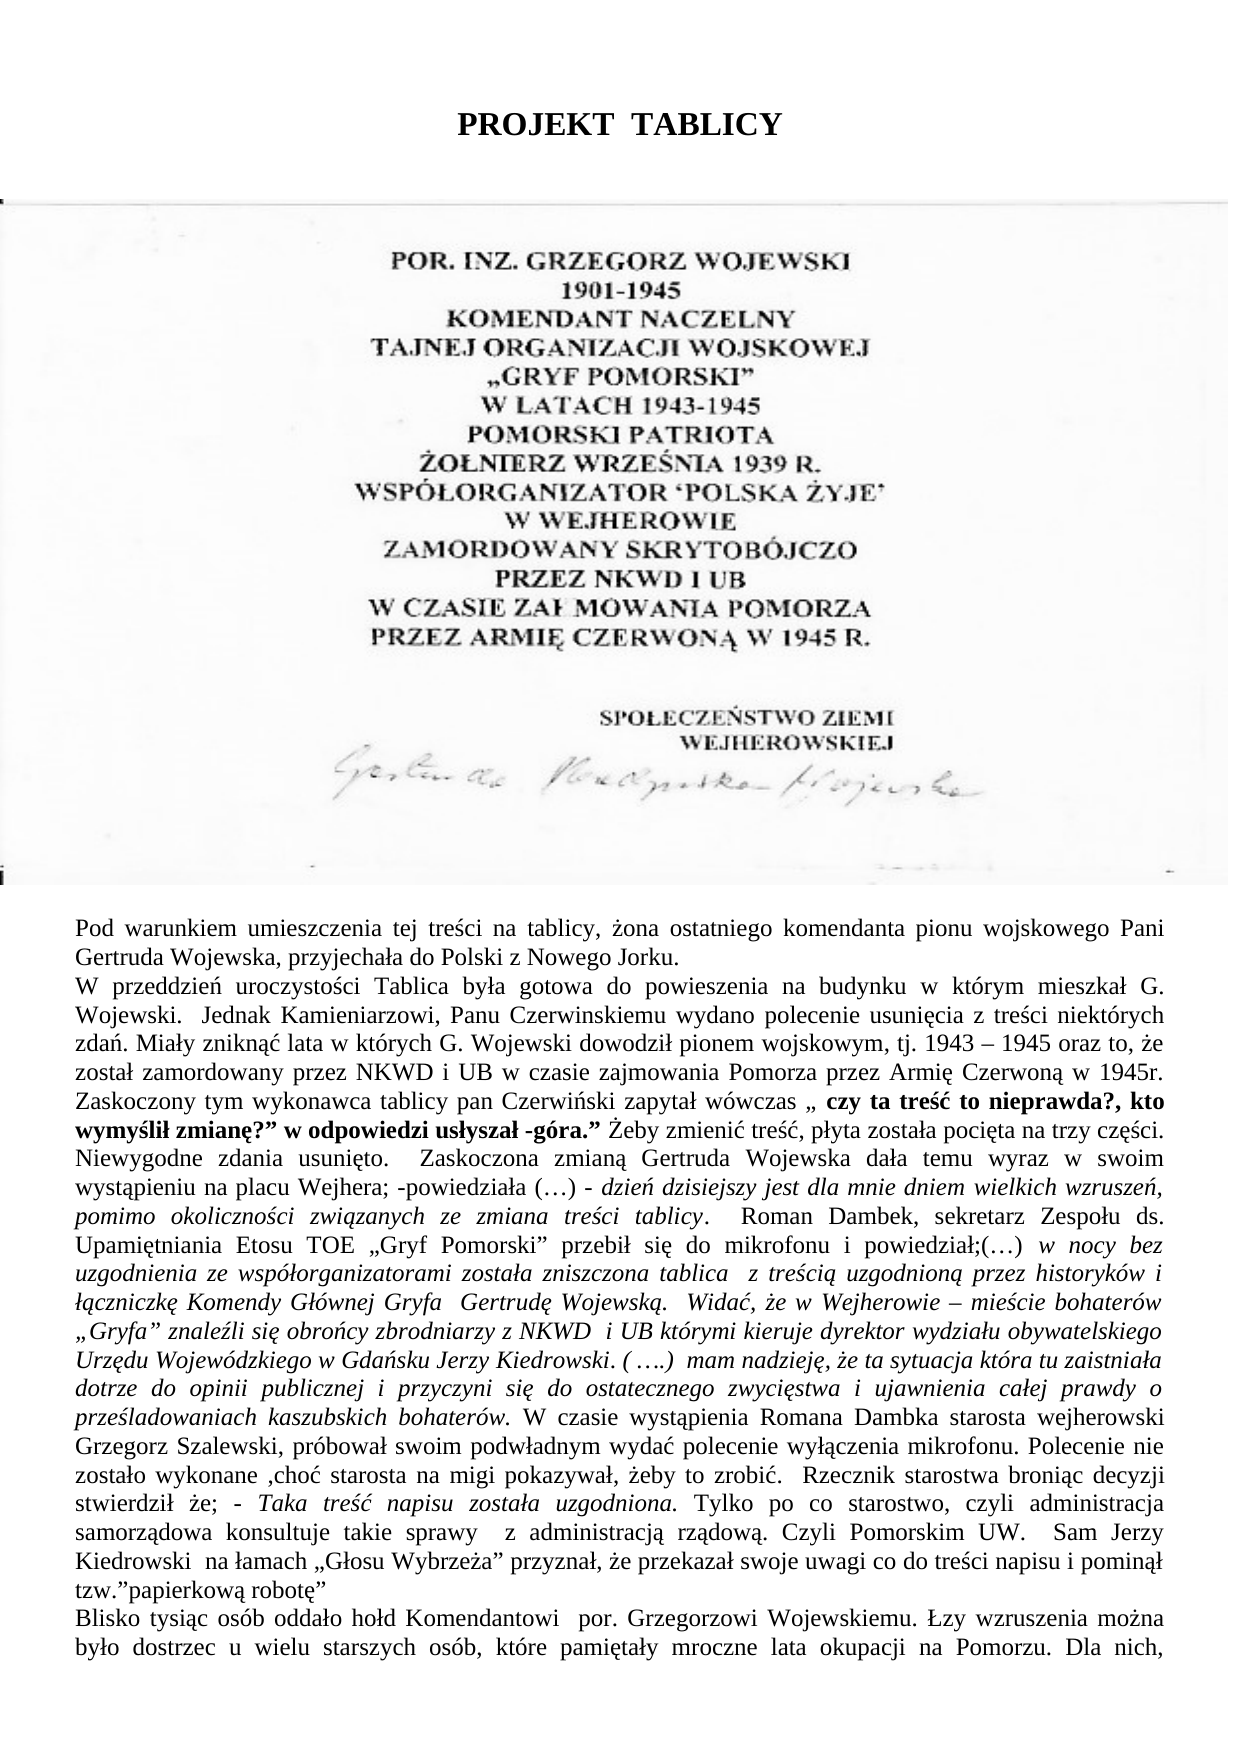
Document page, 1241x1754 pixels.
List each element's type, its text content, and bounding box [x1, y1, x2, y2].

text PROJEKT TABLICY [75, 104, 1165, 142]
picture [0, 199, 1228, 885]
text Pod warunkiem umieszczenia tej treści na tablicy, żona ostatniego komendanta pionu wojskowego Pani Gertruda Wojewska, przyjechała do Polski z Nowego Jorku. [75, 913, 1165, 971]
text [75, 1603, 1165, 1661]
text W przeddzień uroczystości Tablica była gotowa do powieszenia na budynku w którym mieszkał G. Wojewski. Jednak Kamieniarzowi, Panu Czerwinskiemu wydano polecenie usunięcia z treści niektórych zdań. Miały zniknąć lata w których G. Wojewski dowodził pionem wojskowym, tj. 1943 – 1945 oraz to, że został zamordowany przez NKWD i UB w czasie zajmowania Pomorza przez Armię Czerwoną w 1945r. Zaskoczony tym wykonawca tablicy pan Czerwiński zapytał wówczas „ czy ta treść to nieprawda?, kto wymyślił zmianę?” w odpowiedzi usłyszał -góra.” Żeby zmienić treść, płyta została pocięta na trzy części. Niewygodne zdania usunięto. Zaskoczona zmianą Gertruda Wojewska dała temu wyraz w swoim wystąpieniu na placu Wejhera; -powiedziała (…) - dzień dzisiejszy jest dla mnie dniem wielkich wzruszeń, pomimo okoliczności związanych ze zmiana treści tablicy. Roman Dambek, sekretarz Zespołu ds. Upamiętniania Etosu TOE „Gryf Pomorski” przebił się do mikrofonu i powiedział;(…) w nocy bez uzgodnienia ze współorganizatorami została zniszczona tablica z treścią uzgodnioną przez historyków i łączniczkę Komendy Głównej Gryfa Gertrudę Wojewską. Widać, że w Wejherowie – mieście bohaterów „Gryfa” znaleźli się obrońcy zbrodniarzy z NKWD i UB którymi kieruje dyrektor wydziału obywatelskiego Urzędu Wojewódzkiego w Gdańsku Jerzy Kiedrowski. ( ….) mam nadzieję, że ta sytuacja która tu zaistniała dotrze do opinii publicznej i przyczyni się do ostatecznego zwycięstwa i ujawnienia całej prawdy o prześladowaniach kaszubskich bohaterów. W czasie wystąpienia Romana Dambka starosta wejherowski Grzegorz Szalewski, próbował swoim podwładnym wydać polecenie wyłączenia mikrofonu. Polecenie nie zostało wykonane ,choć starosta na migi pokazywał, żeby to zrobić. Rzecznik starostwa broniąc decyzji stwierdził że; - Taka treść napisu została uzgodniona. Tylko po co starostwo, czyli administracja samorządowa konsultuje takie sprawy z administracją rządową. Czyli Pomorskim UW. Sam Jerzy Kiedrowski na łamach „Głosu Wybrzeża” przyznał, że przekazał swoje uwagi co do treści napisu i pominął tzw.”papierkową robotę” [75, 971, 1165, 1603]
